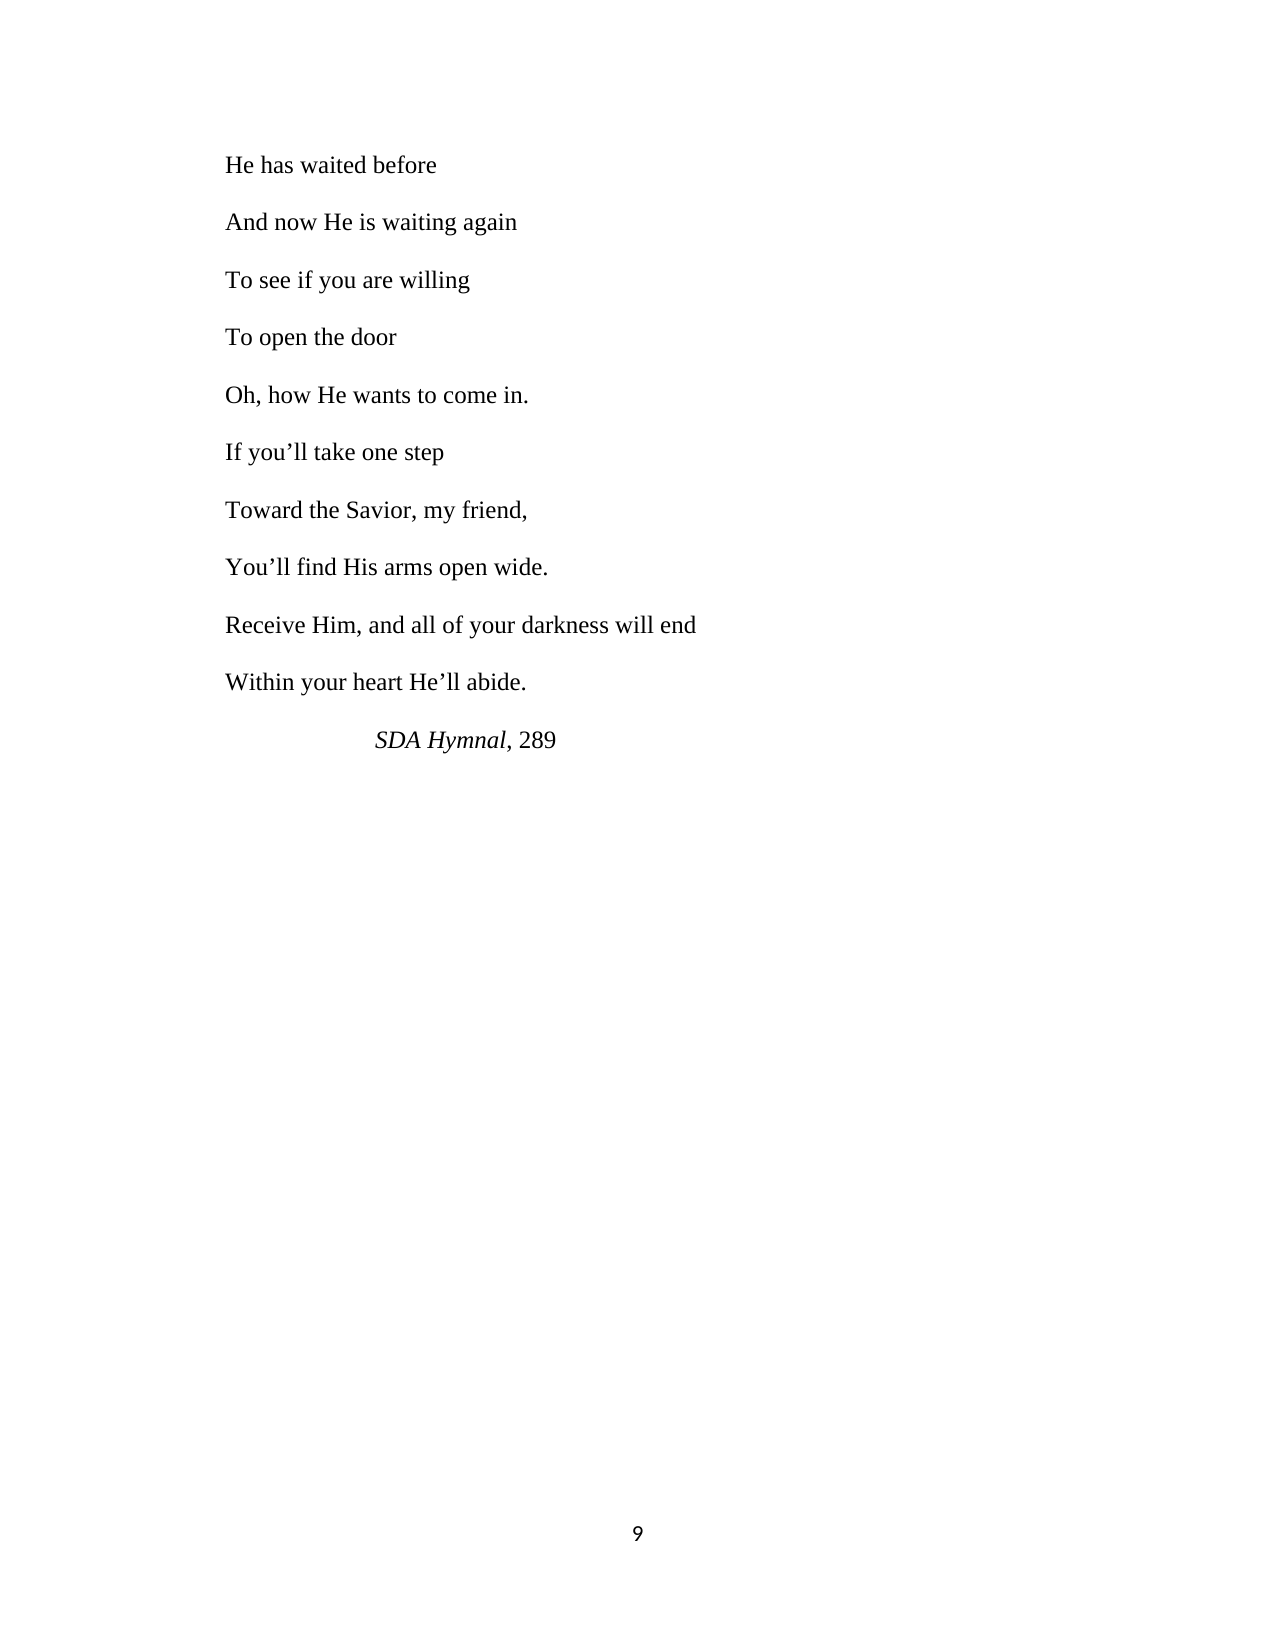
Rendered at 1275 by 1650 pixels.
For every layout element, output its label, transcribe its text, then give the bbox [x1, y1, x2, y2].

text SDA Hymnal, 289 [150, 725, 1125, 754]
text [225, 150, 1125, 696]
